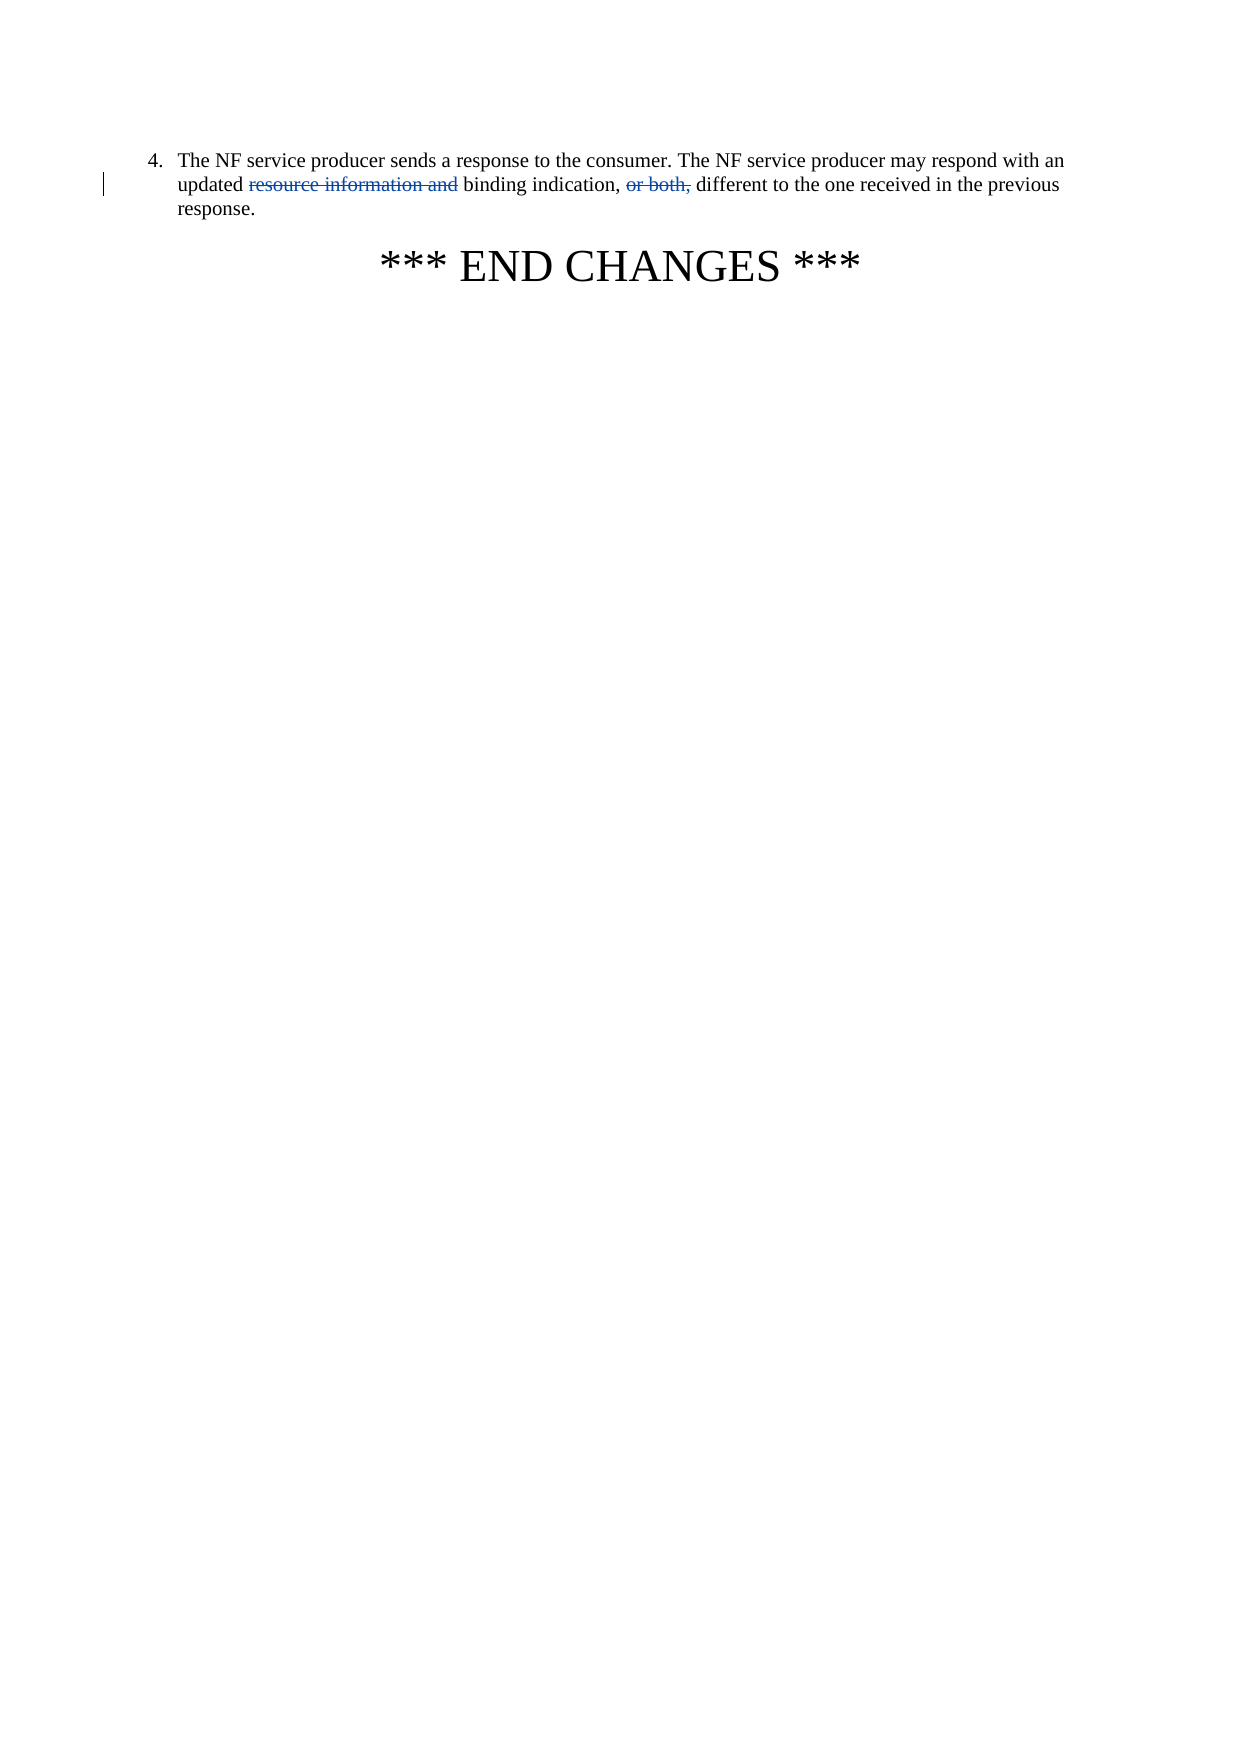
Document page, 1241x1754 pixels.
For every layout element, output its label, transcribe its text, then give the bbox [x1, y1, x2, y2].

text 4. The NF service producer sends a response to the consumer. The NF service producer may respond with an updated binding indication, different to the one received in the previous response. [148, 148, 1122, 220]
text *** END CHANGES *** [118, 239, 1122, 291]
